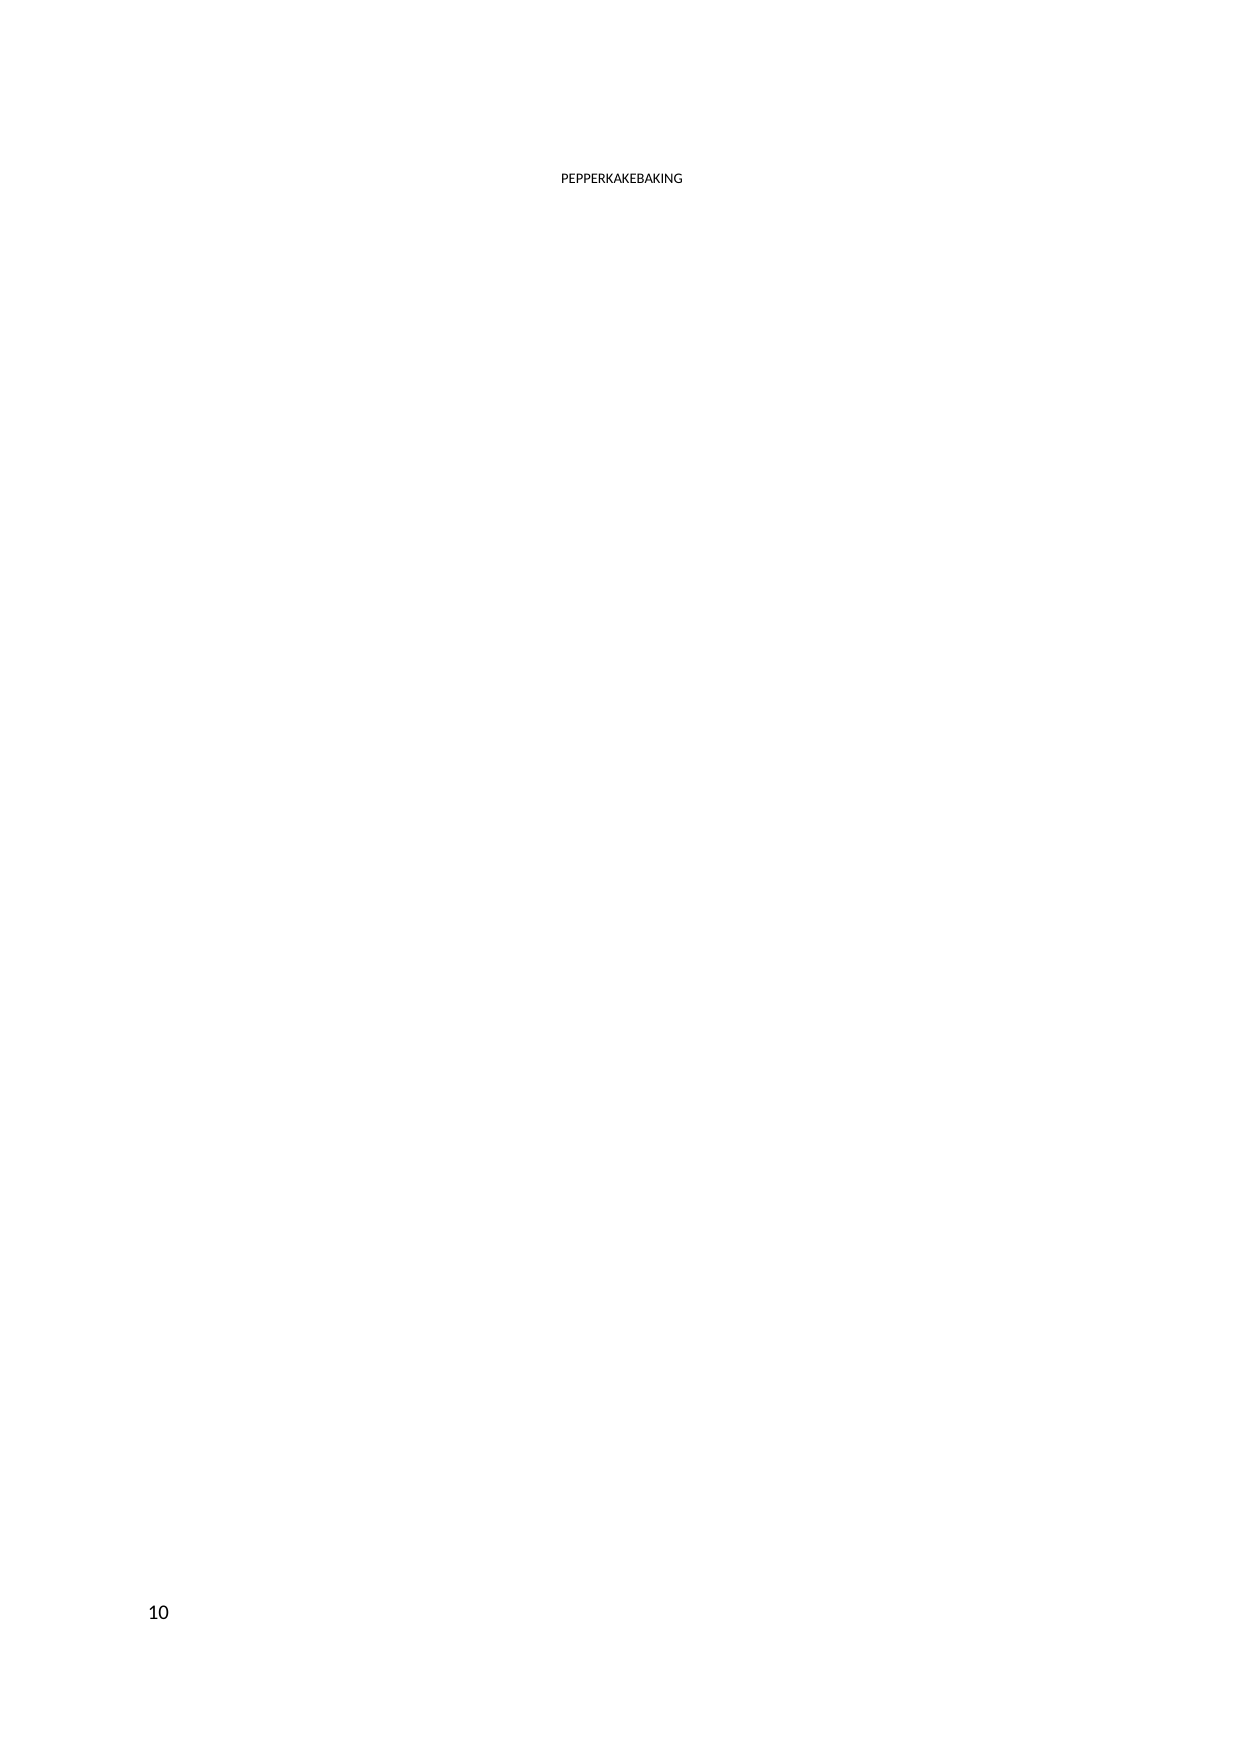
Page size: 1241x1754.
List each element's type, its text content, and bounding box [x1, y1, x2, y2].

text PEPPERKAKEBAKING [148, 169, 1093, 187]
